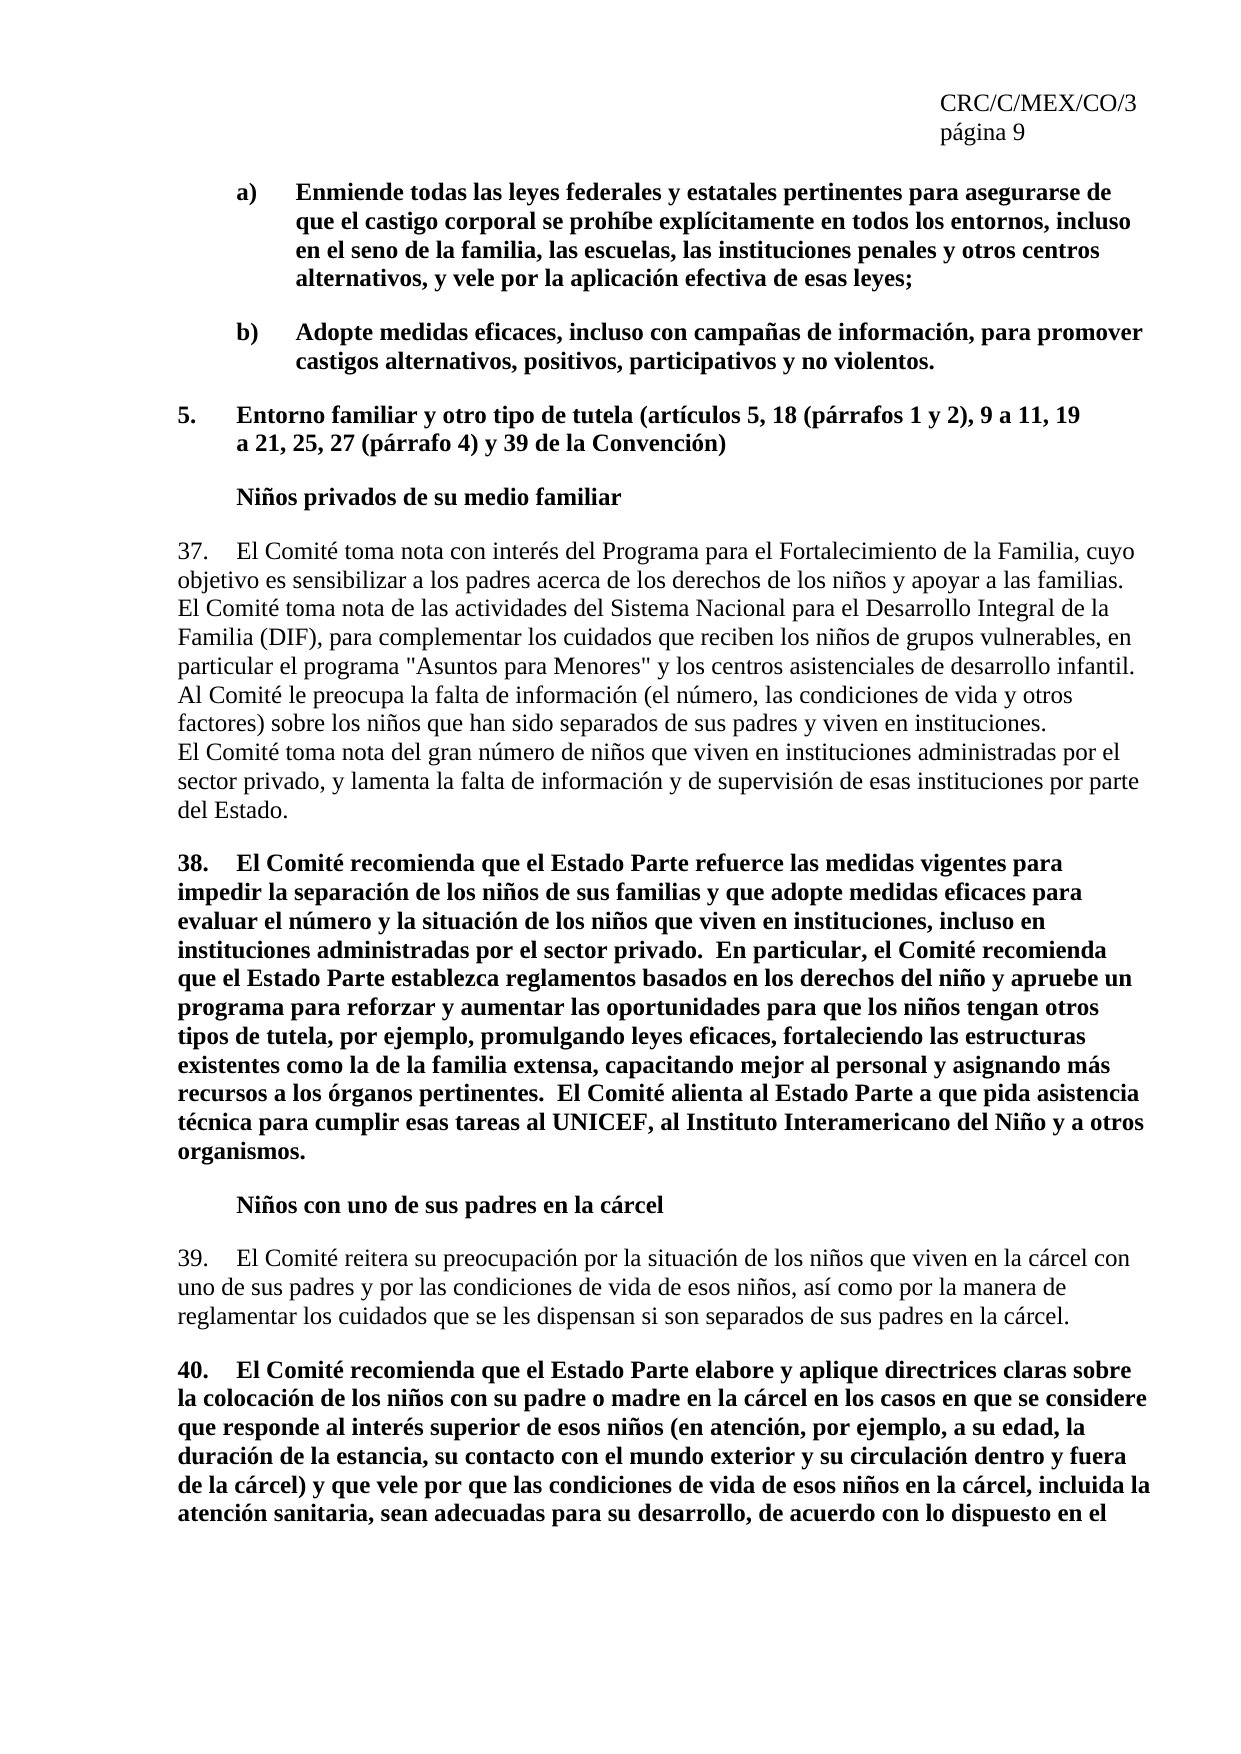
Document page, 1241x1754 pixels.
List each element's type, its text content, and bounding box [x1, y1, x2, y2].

text 39. El Comité reitera su preocupación por la situación de los niños que viven en la cárcel con uno de sus padres y por las condiciones de vida de esos niños, así como por la manera de reglamentar los cuidados que se les dispensan si son separados de sus padres en la cárcel. [177, 1243, 1152, 1330]
text 38. El Comité recomienda que el Estado Parte refuerce las medidas vigentes para impedir la separación de los niños de sus familias y que adopte medidas eficaces para evaluar el número y la situación de los niños que viven en instituciones, incluso en instituciones administradas por el sector privado. En particular, el Comité recomienda que el Estado Parte establezca reglamentos basados en los derechos del niño y apruebe un programa para reforzar y aumentar las oportunidades para que los niños tengan otros tipos de tutela, por ejemplo, promulgando leyes eficaces, fortaleciendo las estructuras existentes como la de la familia extensa, capacitando mejor al personal y asignando más recursos a los órganos pertinentes. El Comité alienta al Estado Parte a que pida asistencia técnica para cumplir esas tareas al UNICEF, al Instituto Interamericano del Niño y a otros organismos. [177, 848, 1152, 1165]
text Niños con uno de sus padres en la cárcel [236, 1190, 1152, 1218]
text b) Adopte medidas eficaces, incluso con campañas de información, para promover castigos alternativos, positivos, participativos y no violentos. [236, 317, 1152, 375]
text a) Enmiende todas las leyes federales y estatales pertinentes para asegurarse de que el castigo corporal se prohíbe explícitamente en todos los entornos, incluso en el seno de la familia, las escuelas, las instituciones penales y otros centros alternativos, y vele por la aplicación efectiva de esas leyes; [236, 177, 1152, 292]
text Niños privados de su medio familiar [236, 482, 1152, 511]
text 5. Entorno familiar y otro tipo de tutela (artículos 5, 18 (párrafos 1 y 2), 9 a 11, 19 a 21, 25, 27 (párrafo 4) y 39 de la Convención) [177, 400, 1152, 457]
text 37. El Comité toma nota con interés del Programa para el Fortalecimiento de la Familia, cuyo objetivo es sensibilizar a los padres acerca de los derechos de los niños y apoyar a las familias. El Comité toma nota de las actividades del Sistema Nacional para el Desarrollo Integral de la Familia (DIF), para complementar los cuidados que reciben los niños de grupos vulnerables, en particular el programa "Asuntos para Menores" y los centros asistenciales de desarrollo infantil. Al Comité le preocupa la falta de información (el número, las condiciones de vida y otros factores) sobre los niños que han sido separados de sus padres y viven en instituciones. El Comité toma nota del gran número de niños que viven en instituciones administradas por el sector privado, y lamenta la falta de información y de supervisión de esas instituciones por parte del Estado. [177, 536, 1152, 823]
